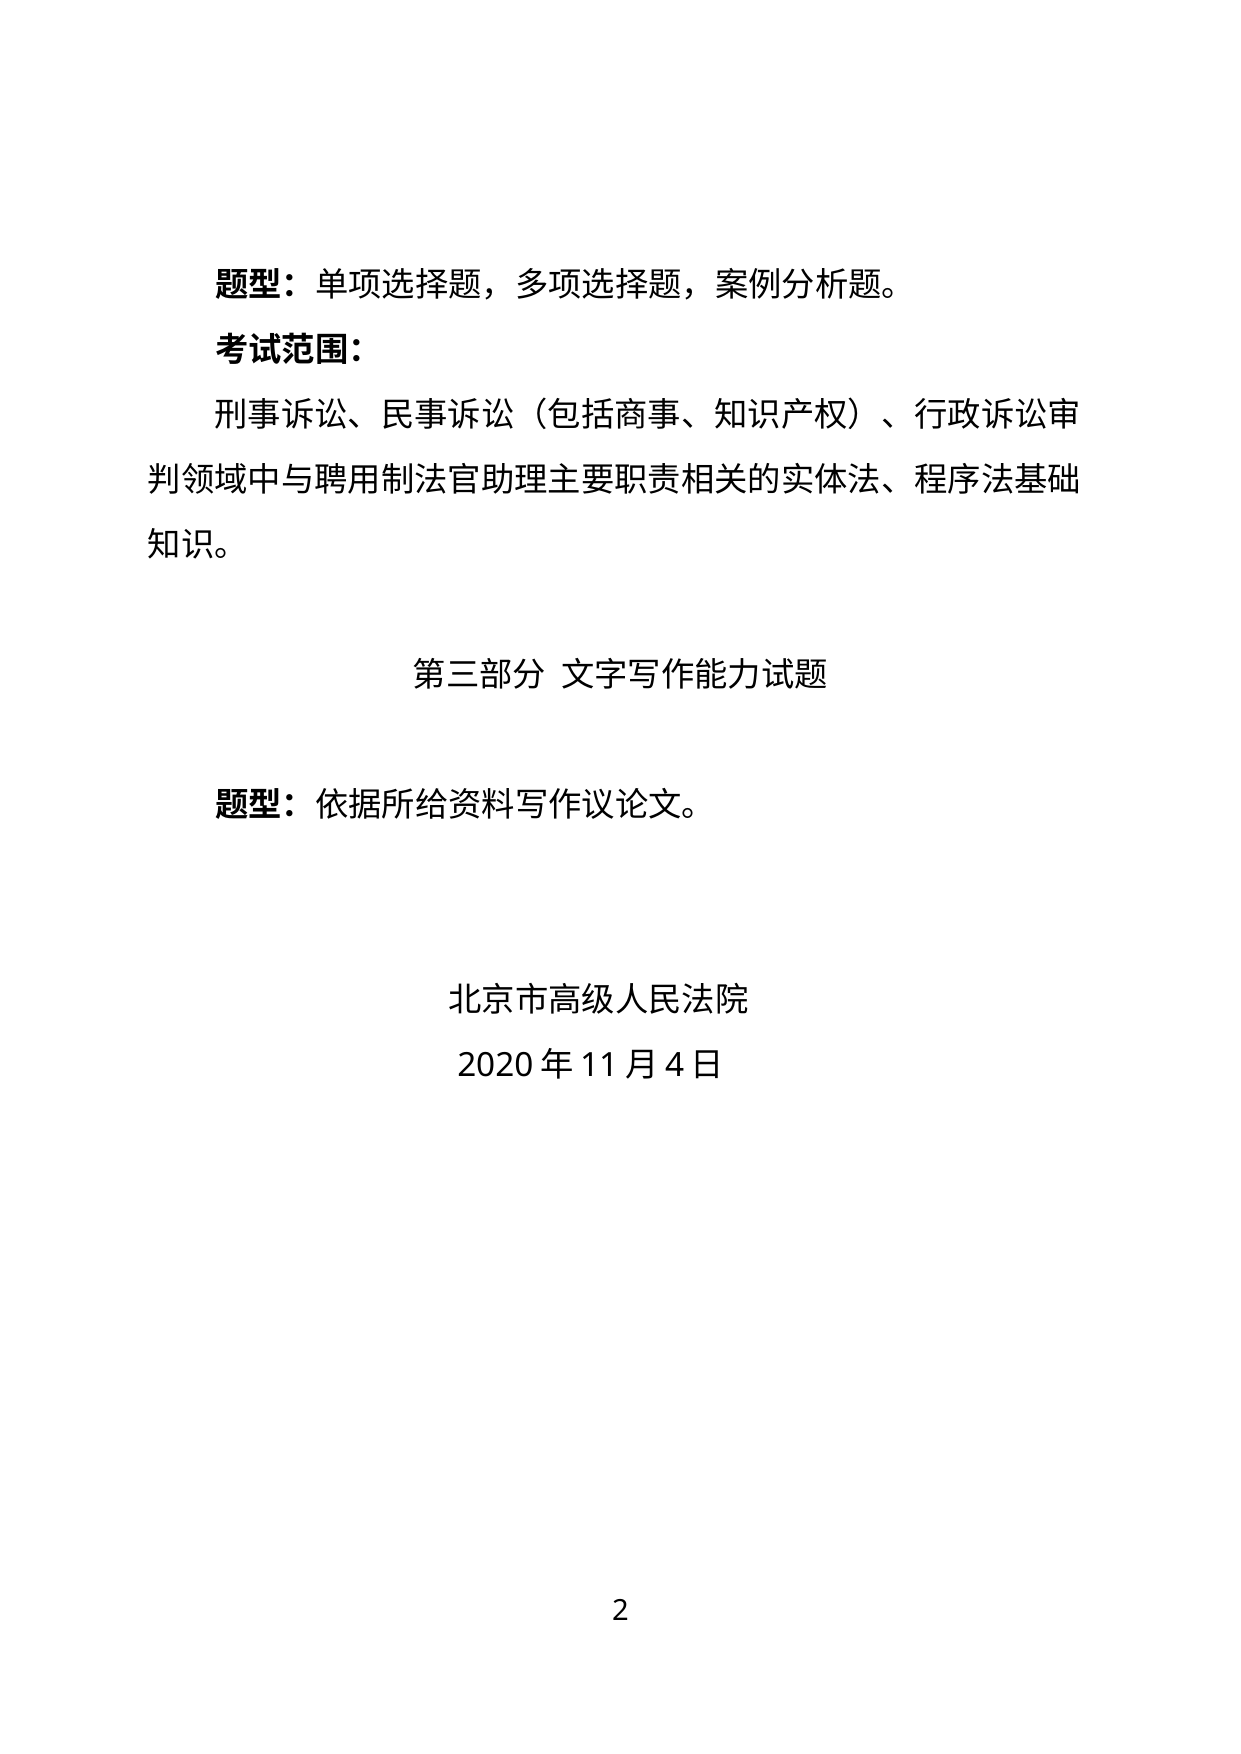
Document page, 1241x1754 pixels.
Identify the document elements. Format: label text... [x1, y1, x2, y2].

text 考试范围： [148, 314, 1092, 379]
text 刑事诉讼、民事诉讼（包括商事、知识产权）、行政诉讼审判领域中与聘用制法官助理主要职责相关的实体法、程序法基础知识。 [148, 379, 1092, 574]
text 北京市高级人民法院 [148, 964, 1092, 1029]
text 题型：单项选择题，多项选择题，案例分析题。 [148, 249, 1092, 314]
text 第三部分 文字写作能力试题 [148, 639, 1092, 704]
text 题型：依据所给资料写作议论文。 [148, 769, 1092, 834]
text 2020年11月4日 [148, 1029, 1092, 1094]
